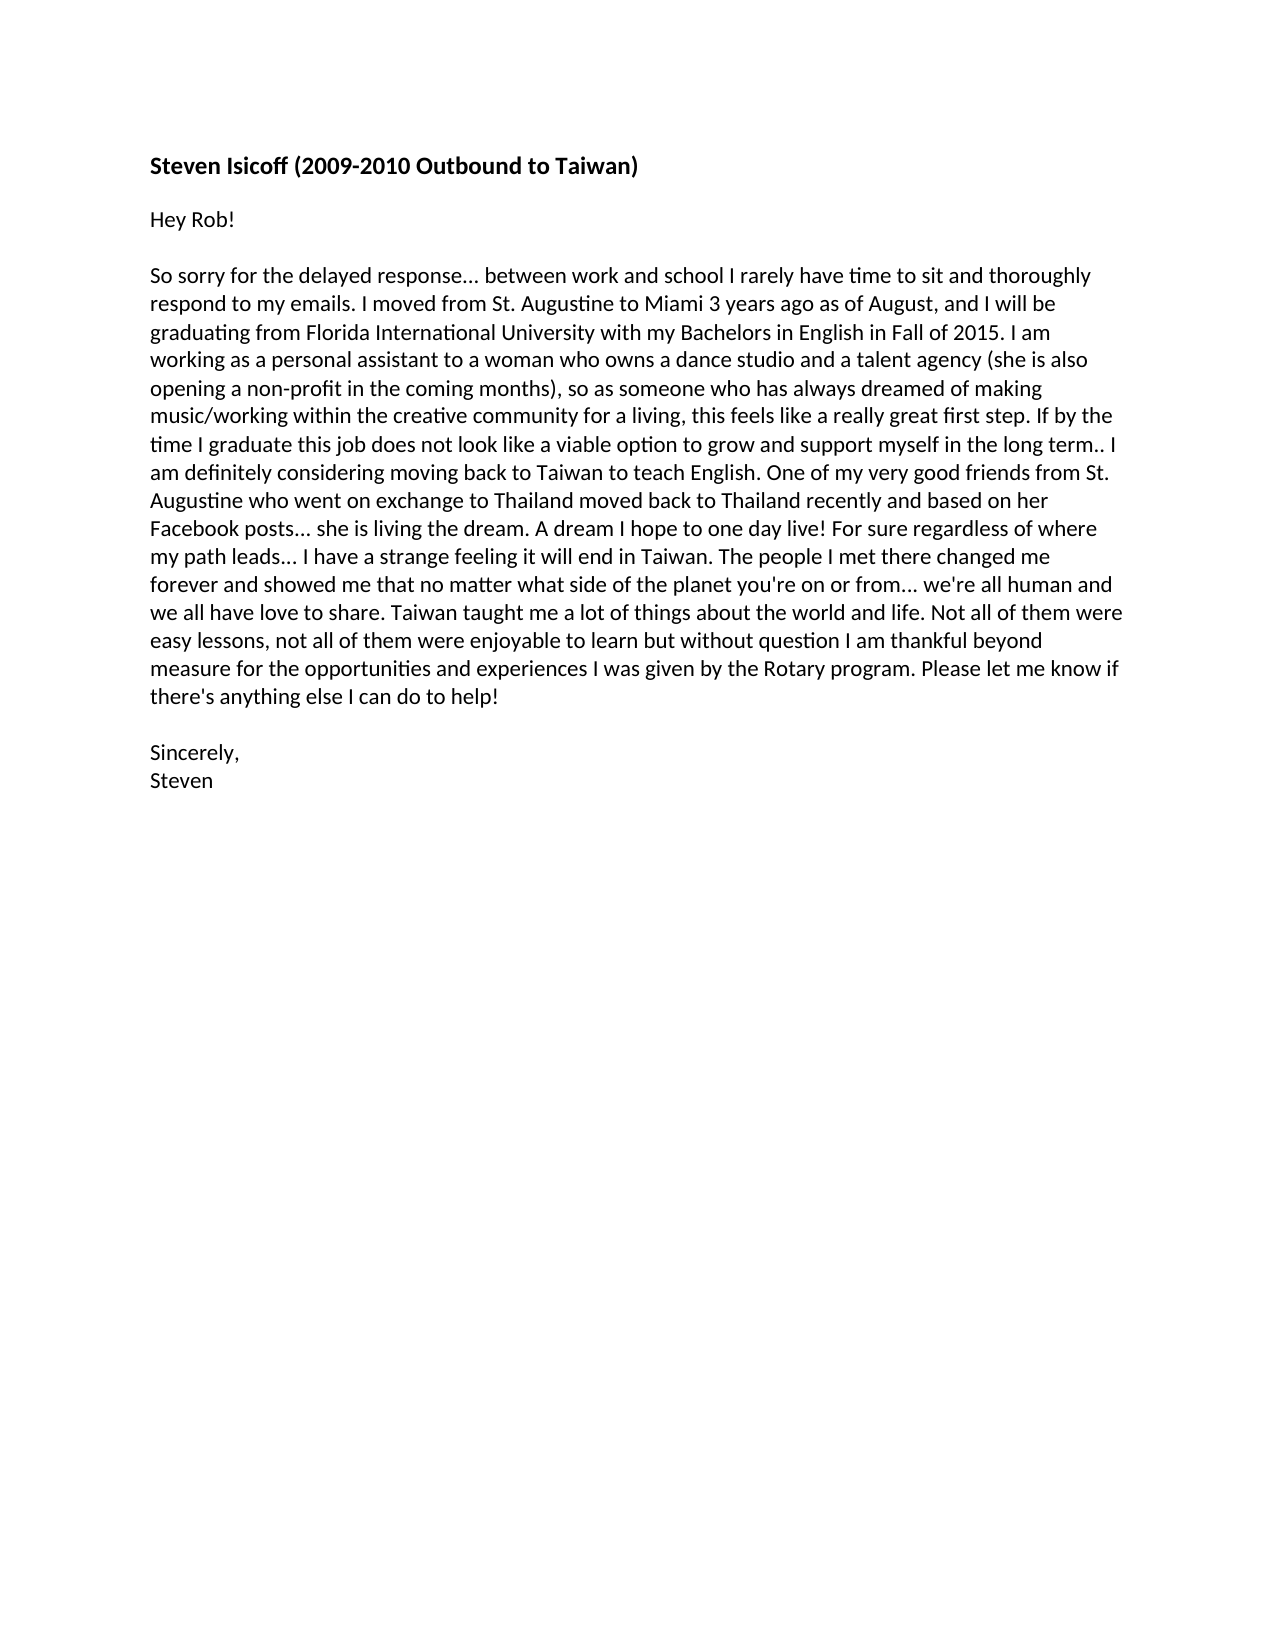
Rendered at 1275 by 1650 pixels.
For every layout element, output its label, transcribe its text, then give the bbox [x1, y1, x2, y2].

text So sorry for the delayed response... between work and school I rarely have time to sit and thoroughly respond to my emails. I moved from St. Augustine to Miami 3 years ago as of August, and I will be graduating from Florida International University with my Bachelors in English in Fall of 2015. I am working as a personal assistant to a woman who owns a dance studio and a talent agency (she is also opening a non-profit in the coming months), so as someone who has always dreamed of making music/working within the creative community for a living, this feels like a really great first step. If by the time I graduate this job does not look like a viable option to grow and support myself in the long term.. I am definitely considering moving back to Taiwan to teach English. One of my very good friends from St. Augustine who went on exchange to Thailand moved back to Thailand recently and based on her Facebook posts... she is living the dream. A dream I hope to one day live! For sure regardless of where my path leads... I have a strange feeling it will end in Taiwan. The people I met there changed me forever and showed me that no matter what side of the planet you're on or from... we're all human and we all have love to share. Taiwan taught me a lot of things about the world and life. Not all of them were easy lessons, not all of them were enjoyable to learn but without question I am thankful beyond measure for the opportunities and experiences I was given by the Rotary program. Please let me know if there's anything else I can do to help! [150, 262, 1125, 710]
text Steven [150, 766, 1125, 794]
text Steven Isicoff (2009-2010 Outbound to Taiwan) [150, 150, 1125, 181]
text Sincerely, [150, 738, 1125, 766]
text Hey Rob! [150, 206, 1125, 233]
